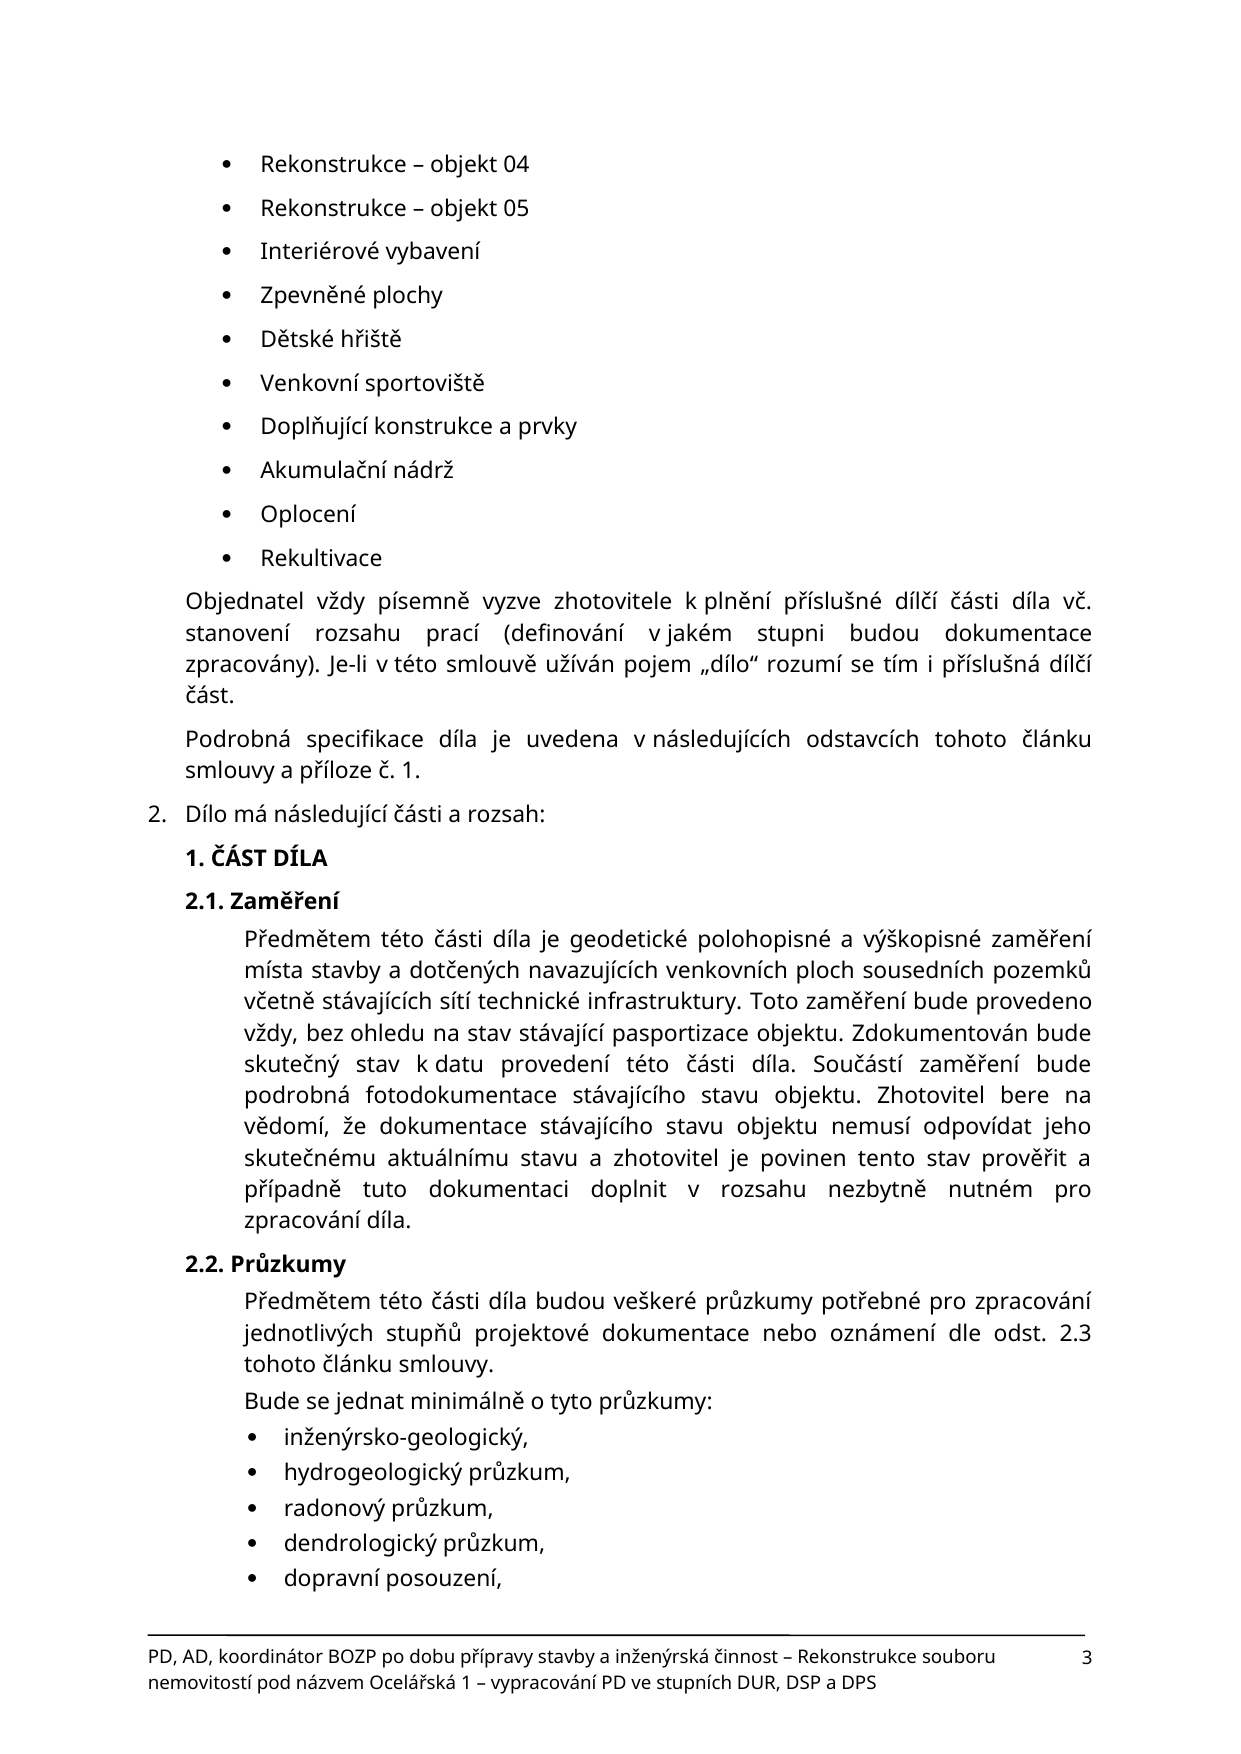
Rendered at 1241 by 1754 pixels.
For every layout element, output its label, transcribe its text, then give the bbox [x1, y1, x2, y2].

list Oplocení [223, 498, 1092, 529]
list radonový průzkum, [248, 1491, 1092, 1523]
text 1. ČÁST DÍLA [185, 841, 1092, 873]
list Dílo má následující části a rozsah: [148, 798, 1092, 829]
list hydrogeologický průzkum, [248, 1456, 1092, 1487]
list dopravní posouzení, [248, 1562, 1092, 1593]
list dendrologický průzkum, [248, 1527, 1092, 1558]
list Rekultivace [223, 541, 1092, 573]
list Akumulační nádrž [223, 454, 1092, 485]
list inženýrsko-geologický, [248, 1421, 1092, 1452]
list Dětské hřiště [223, 323, 1092, 354]
text Bude se jednat minimálně o tyto průzkumy: [244, 1385, 1092, 1416]
list Venkovní sportoviště [223, 366, 1092, 398]
list Průzkumy [185, 1248, 1092, 1279]
text Podrobná specifikace díla je uvedena v následujících odstavcích tohoto článku smlouvy a příloze č. 1. [185, 723, 1092, 785]
list Doplňující konstrukce a prvky [223, 410, 1092, 441]
text Předmětem této části díla je geodetické polohopisné a výškopisné zaměření místa stavby a dotčených navazujících venkovních ploch sousedních pozemků včetně stávajících sítí technické infrastruktury. Toto zaměření bude provedeno vždy, bez ohledu na stav stávající pasportizace objektu. Zdokumentován bude skutečný stav k datu provedení této části díla. Součástí zaměření bude podrobná fotodokumentace stávajícího stavu objektu. Zhotovitel bere na vědomí, že dokumentace stávajícího stavu objektu nemusí odpovídat jeho skutečnému aktuálnímu stavu a zhotovitel je povinen tento stav prověřit a případně tuto dokumentaci doplnit v rozsahu nezbytně nutném pro zpracování díla. [244, 923, 1092, 1235]
list Zaměření [185, 885, 1092, 916]
list Rekonstrukce – objekt 04 [223, 148, 1092, 179]
list Rekonstrukce – objekt 05 [223, 191, 1092, 223]
text Předmětem této části díla budou veškeré průzkumy potřebné pro zpracování jednotlivých stupňů projektové dokumentace nebo oznámení dle odst. 2.3 tohoto článku smlouvy. [244, 1285, 1092, 1379]
list Interiérové vybavení [223, 235, 1092, 266]
list Zpevněné plochy [223, 279, 1092, 310]
text Objednatel vždy písemně vyzve zhotovitele k plnění příslušné dílčí části díla vč. stanovení rozsahu prací (definování v jakém stupni budou dokumentace zpracovány). Je-li v této smlouvě užíván pojem „dílo“ rozumí se tím i příslušná dílčí část. [185, 585, 1092, 710]
